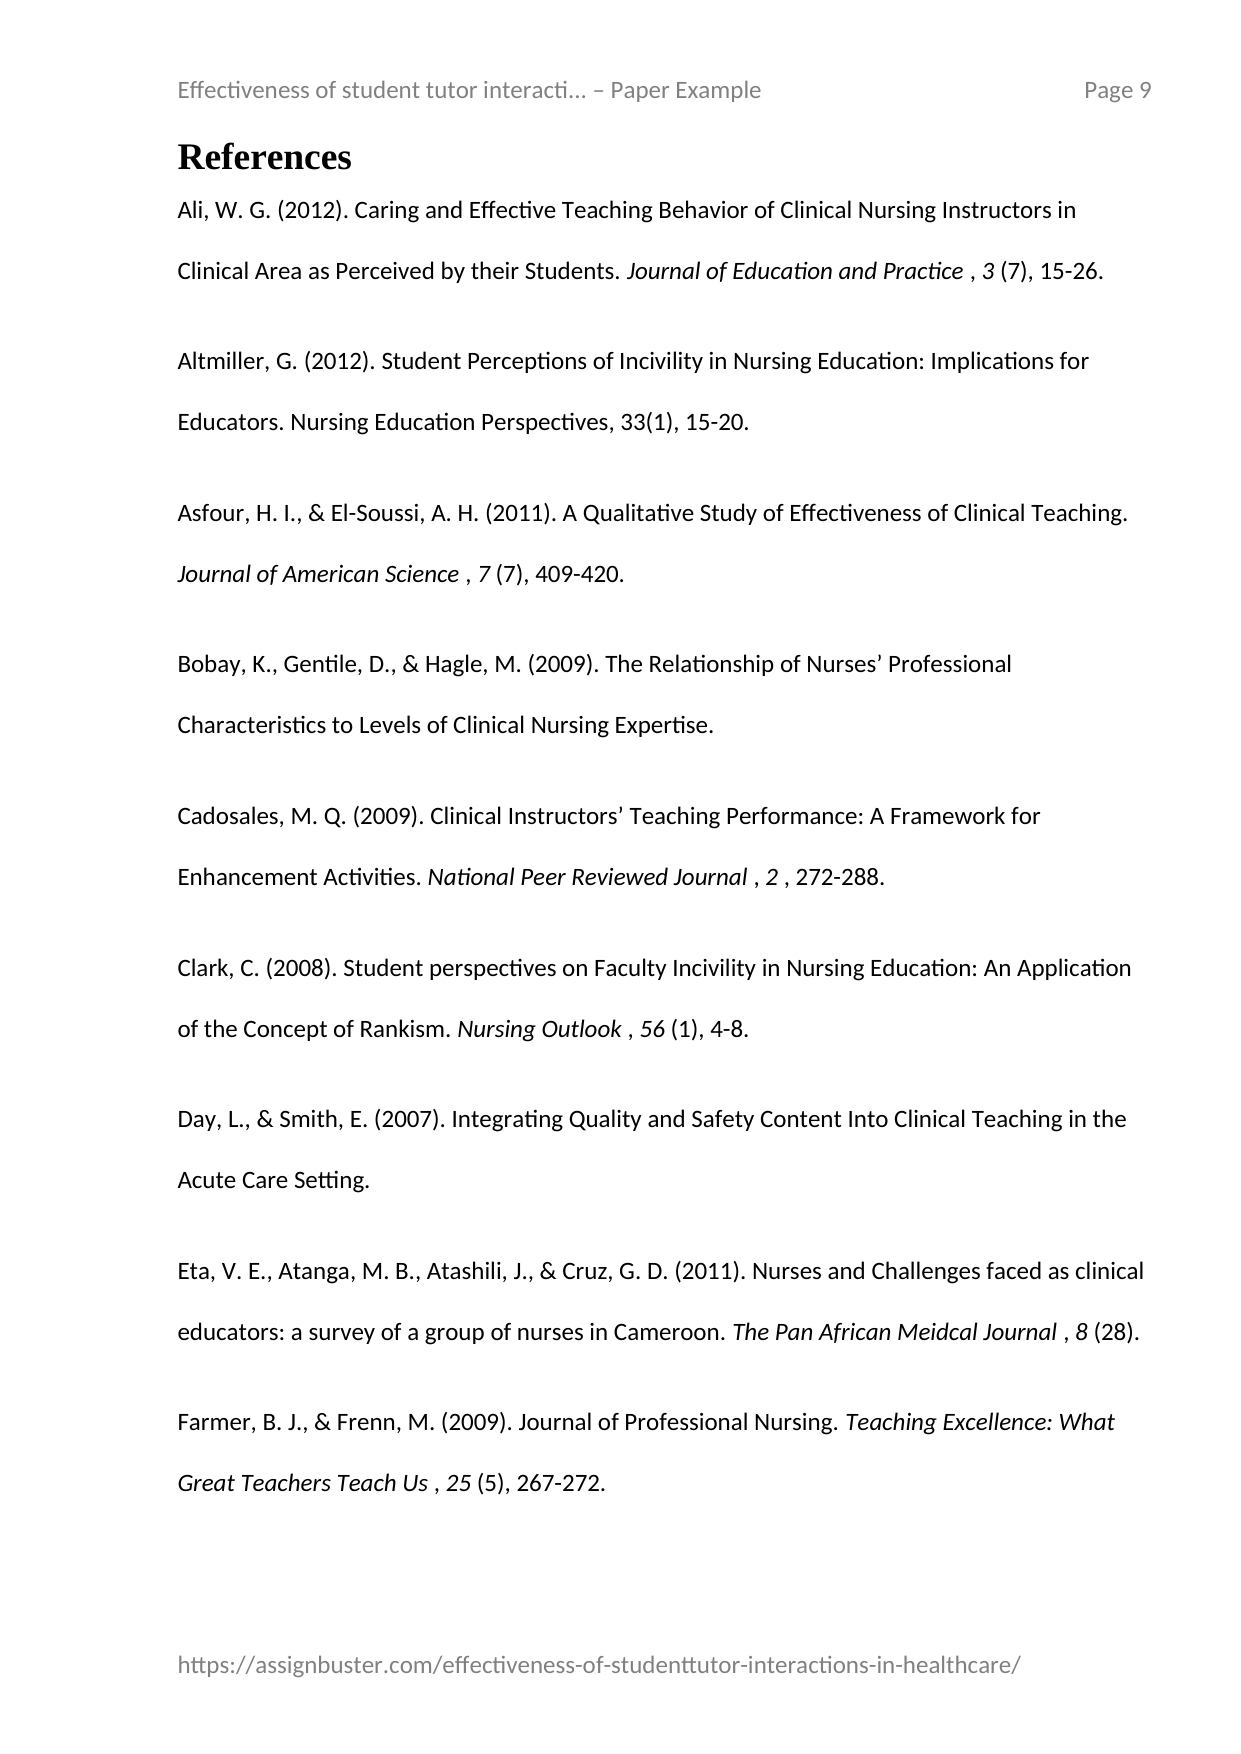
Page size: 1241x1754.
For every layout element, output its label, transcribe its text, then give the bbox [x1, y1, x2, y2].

text Clark, C. (2008). Student perspectives on Faculty Incivility in Nursing Education: An Application of the Concept of Rankism. Nursing Outlook , 56 (1), 4-8. [177, 952, 1152, 1043]
text Cadosales, M. Q. (2009). Clinical Instructors’ Teaching Performance: A Framework for Enhancement Activities. National Peer Reviewed Journal , 2 , 272-288. [177, 800, 1152, 892]
text Farmer, B. J., & Frenn, M. (2009). Journal of Professional Nursing. Teaching Excellence: What Great Teachers Teach Us , 25 (5), 267-272. [177, 1406, 1152, 1498]
text Eta, V. E., Atanga, M. B., Atashili, J., & Cruz, G. D. (2011). Nurses and Challenges faced as clinical educators: a survey of a group of nurses in Cameroon. The Pan African Meidcal Journal , 8 (28). [177, 1255, 1152, 1346]
text Bobay, K., Gentile, D., & Hagle, M. (2009). The Relationship of Nurses’ Professional Characteristics to Levels of Clinical Nursing Expertise. [177, 648, 1152, 740]
text Day, L., & Smith, E. (2007). Integrating Quality and Safety Content Into Clinical Teaching in the Acute Care Setting. [177, 1103, 1152, 1195]
text Ali, W. G. (2012). Caring and Effective Teaching Behavior of Clinical Nursing Instructors in Clinical Area as Perceived by their Students. Journal of Education and Practice , 3 (7), 15-26. [177, 194, 1152, 285]
text Altmiller, G. (2012). Student Perceptions of Incivility in Nursing Education: Implications for Educators. Nursing Education Perspectives, 33(1), 15-20. [177, 345, 1152, 437]
subtitle References [177, 135, 1152, 178]
text Asfour, H. I., & El-Soussi, A. H. (2011). A Qualitative Study of Effectiveness of Clinical Teaching. Journal of American Science , 7 (7), 409-420. [177, 497, 1152, 588]
